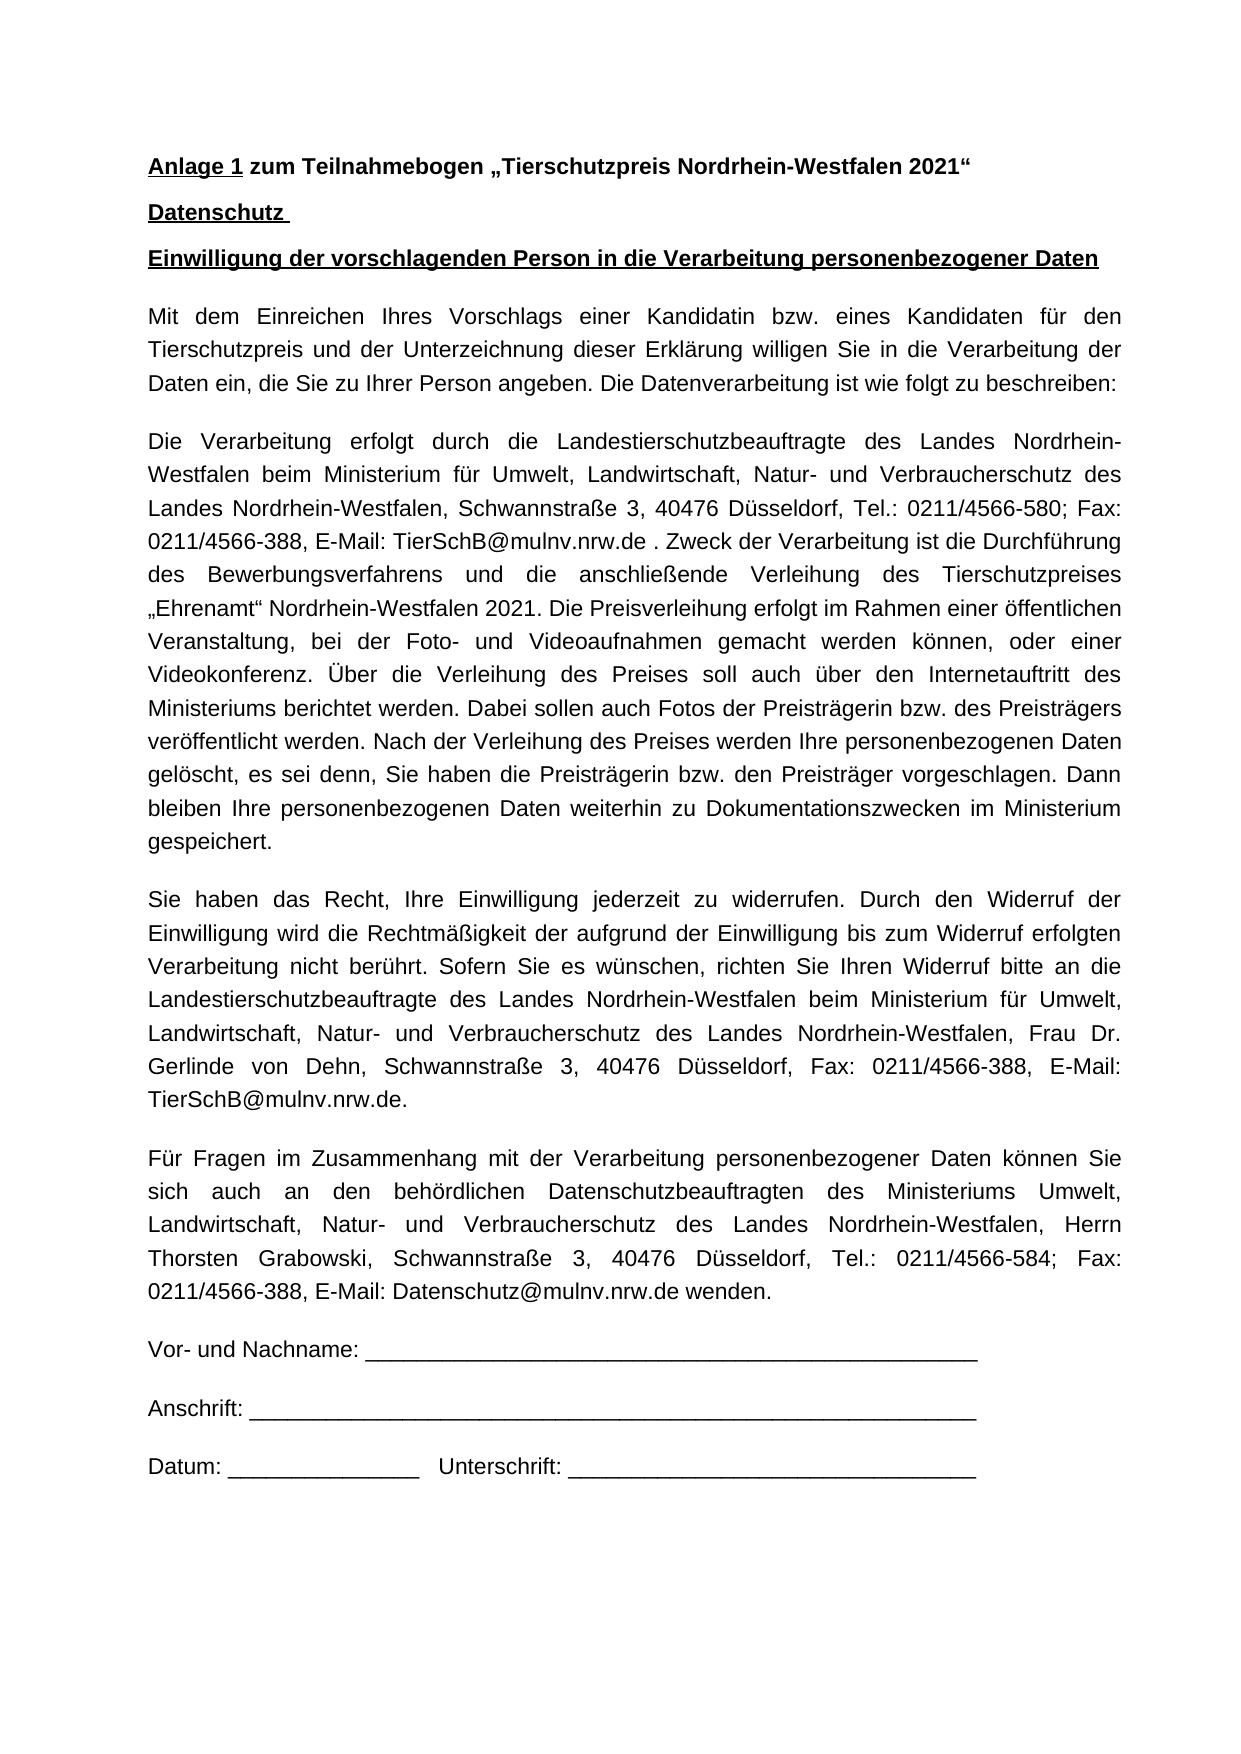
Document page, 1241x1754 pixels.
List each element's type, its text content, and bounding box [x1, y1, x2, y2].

text Anlage 1 zum Teilnahmebogen „Tierschutzpreis Nordrhein-Westfalen 2021“ [148, 148, 1122, 181]
text Mit dem Einreichen Ihres Vorschlags einer Kandidatin bzw. eines Kandidaten für den Tierschutzpreis und der Unterzeichnung dieser Erklärung willigen Sie in die Verarbeitung der Daten ein, die Sie zu Ihrer Person angeben. Die Datenverarbeitung ist wie folgt zu beschreiben: [148, 298, 1122, 398]
text Datenschutz [148, 193, 1122, 227]
text Sie haben das Recht, Ihre Einwilligung jederzeit zu widerrufen. Durch den Widerruf der Einwilligung wird die Rechtmäßigkeit der aufgrund der Einwilligung bis zum Widerruf erfolgten Verarbeitung nicht berührt. Sofern Sie es wünschen, richten Sie Ihren Widerruf bitte an die Landestierschutzbeauftragte des Landes Nordrhein-Westfalen beim Ministerium für Umwelt, Landwirtschaft, Natur- und Verbraucherschutz des Landes Nordrhein-Westfalen, Frau Dr. Gerlinde von Dehn, Schwannstraße 3, 40476 Düsseldorf, Fax: 0211/4566-388, E-Mail: TierSchB@mulnv.nrw.de. [148, 881, 1122, 1114]
text Anschrift: _________________________________________________________ [148, 1389, 1122, 1423]
text Datum: _______________ Unterschrift: ________________________________ [148, 1448, 1122, 1481]
text Die Verarbeitung erfolgt durch die Landestierschutzbeauftragte des Landes Nordrhein-Westfalen beim Ministerium für Umwelt, Landwirtschaft, Natur- und Verbraucherschutz des Landes Nordrhein-Westfalen, Schwannstraße 3, 40476 Düsseldorf, Tel.: 0211/4566-580; Fax: 0211/4566-388, E-Mail: TierSchB@mulnv.nrw.de . Zweck der Verarbeitung ist die Durchführung des Bewerbungsverfahrens und die anschließende Verleihung des Tierschutzpreises „Ehrenamt“ Nordrhein-Westfalen 2021. Die Preisverleihung erfolgt im Rahmen einer öffentlichen Veranstaltung, bei der Foto- und Videoaufnahmen gemacht werden können, oder einer Videokonferenz. Über die Verleihung des Preises soll auch über den Internetauftritt des Ministeriums berichtet werden. Dabei sollen auch Fotos der Preisträgerin bzw. des Preisträgers veröffentlicht werden. Nach der Verleihung des Preises werden Ihre personenbezogenen Daten gelöscht, es sei denn, Sie haben die Preisträgerin bzw. den Preisträger vorgeschlagen. Dann bleiben Ihre personenbezogenen Daten weiterhin zu Dokumentationszwecken im Ministerium gespeichert. [148, 423, 1122, 856]
text Für Fragen im Zusammenhang mit der Verarbeitung personenbezogener Daten können Sie sich auch an den behördlichen Datenschutzbeauftragten des Ministeriums Umwelt, Landwirtschaft, Natur- und Verbraucherschutz des Landes Nordrhein-Westfalen, Herrn Thorsten Grabowski, Schwannstraße 3, 40476 Düsseldorf, Tel.: 0211/4566-584; Fax: 0211/4566-388, E-Mail: Datenschutz@mulnv.nrw.de wenden. [148, 1139, 1122, 1306]
text Einwilligung der vorschlagenden Person in die Verarbeitung personenbezogener Daten [148, 239, 1122, 273]
text Vor- und Nachname: ________________________________________________ [148, 1331, 1122, 1364]
